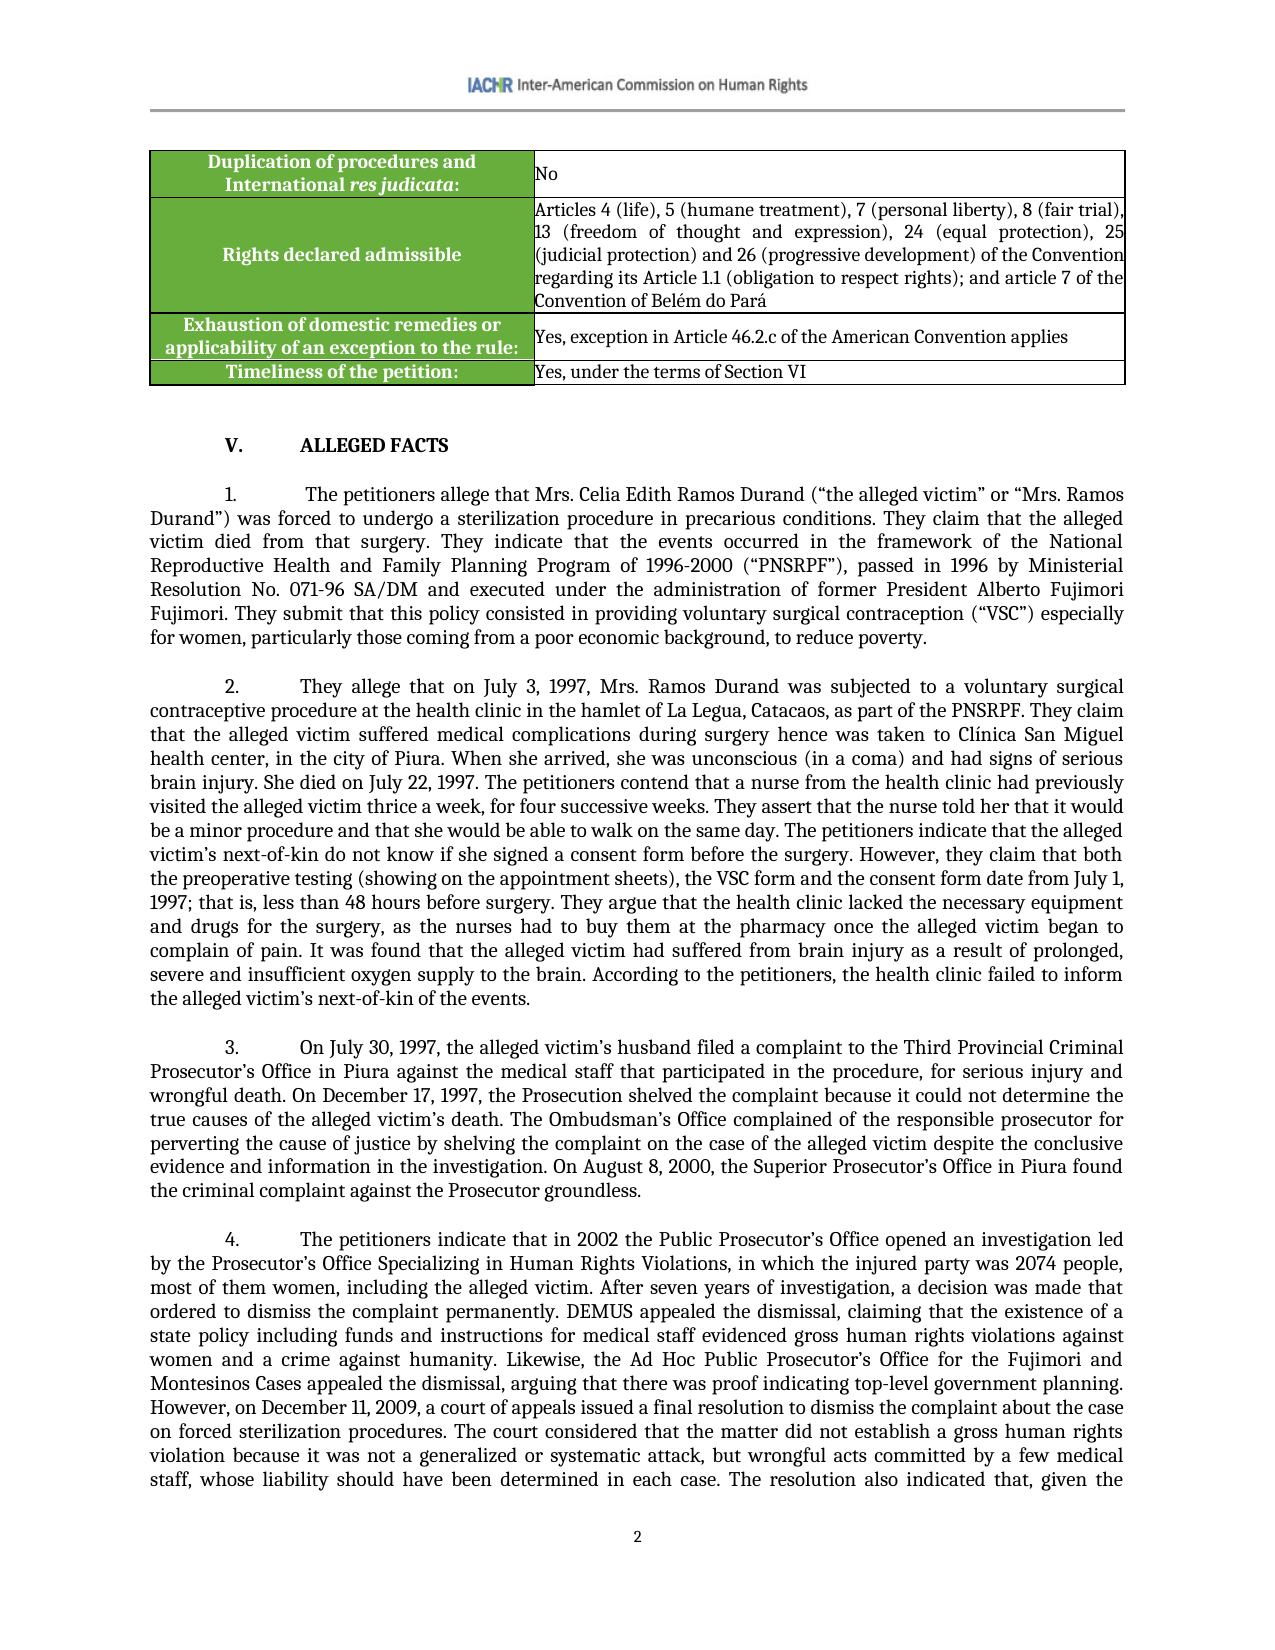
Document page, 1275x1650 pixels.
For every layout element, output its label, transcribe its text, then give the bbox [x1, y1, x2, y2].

table_cell Articles 4 (life), 5 (humane treatment), 7 (personal liberty), 8 (fair trial), 13 (freedom of thought and expression), 24 (equal protection), 25 (judicial protection) and 26 (progressive development) of the Convention regarding its Article 1.1 (obligation to respect rights); and article 7 of the Convention of Belém do Pará [535, 198, 1124, 312]
table_cell Timeliness of the petition: [151, 361, 534, 384]
table_cell Yes, exception in Article 46.2.c of the American Convention applies [535, 314, 1124, 359]
table_cell Exhaustion of domestic remedies or applicability of an exception to the rule: [151, 314, 534, 359]
table_cell Yes, under the terms of Section VI [535, 361, 1124, 384]
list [150, 1228, 1125, 1492]
table_cell Rights declared admissible [151, 198, 534, 312]
table_header No [535, 151, 1124, 197]
picture [456, 75, 819, 95]
list They allege that on July 3, 1997, Mrs. Ramos Durand was subjected to a voluntary surgical contraceptive procedure at the health clinic in the hamlet of La Legua, Catacaos, as part of the PNSRPF. They claim that the alleged victim suffered medical complications during surgery hence was taken to Clínica San Miguel health center, in the city of Piura. When she arrived, she was unconscious (in a coma) and had signs of serious brain injury. She died on July 22, 1997. The petitioners contend that a nurse from the health clinic had previously visited the alleged victim thrice a week, for four successive weeks. They assert that the nurse told her that it would be a minor procedure and that she would be able to walk on the same day. The petitioners indicate that the alleged victim’s next-of-kin do not know if she signed a consent form before the surgery. However, they claim that both the preoperative testing (showing on the appointment sheets), the VSC form and the consent form date from July 1, 1997; that is, less than 48 hours before surgery. They argue that the health clinic lacked the necessary equipment and drugs for the surgery, as the nurses had to buy them at the pharmacy once the alleged victim began to complain of pain. It was found that the alleged victim had suffered from brain injury as a result of prolonged, severe and insufficient oxygen supply to the brain. According to the petitioners, the health clinic failed to inform the alleged victim’s next-of-kin of the events. [150, 675, 1125, 1010]
list On July 30, 1997, the alleged victim’s husband filed a complaint to the Third Provincial Criminal Prosecutor’s Office in Piura against the medical staff that participated in the procedure, for serious injury and wrongful death. On December 17, 1997, the Prosecution shelved the complaint because it could not determine the true causes of the alleged victim’s death. The Ombudsman’s Office complained of the responsible prosecutor for perverting the cause of justice by shelving the complaint on the case of the alleged victim despite the conclusive evidence and information in the investigation. On August 8, 2000, the Superior Prosecutor’s Office in Piura found the criminal complaint against the Prosecutor groundless. [150, 1035, 1125, 1203]
table_header Duplication of procedures and International res judicata: [151, 151, 534, 197]
text V. ALLEGED FACTS [150, 433, 1125, 457]
list The petitioners allege that Mrs. Celia Edith Ramos Durand (“the alleged victim” or “Mrs. Ramos Durand”) was forced to undergo a sterilization procedure in precarious conditions. They claim that the alleged victim died from that surgery. They indicate that the events occurred in the framework of the National Reproductive Health and Family Planning Program of 1996-2000 (“PNSRPF”), passed in 1996 by Ministerial Resolution No. 071-96 SA/DM and executed under the administration of former President Alberto Fujimori Fujimori. They submit that this policy consisted in providing voluntary surgical contraception (“VSC”) especially for women, particularly those coming from a poor economic background, to reduce poverty. [150, 482, 1125, 650]
